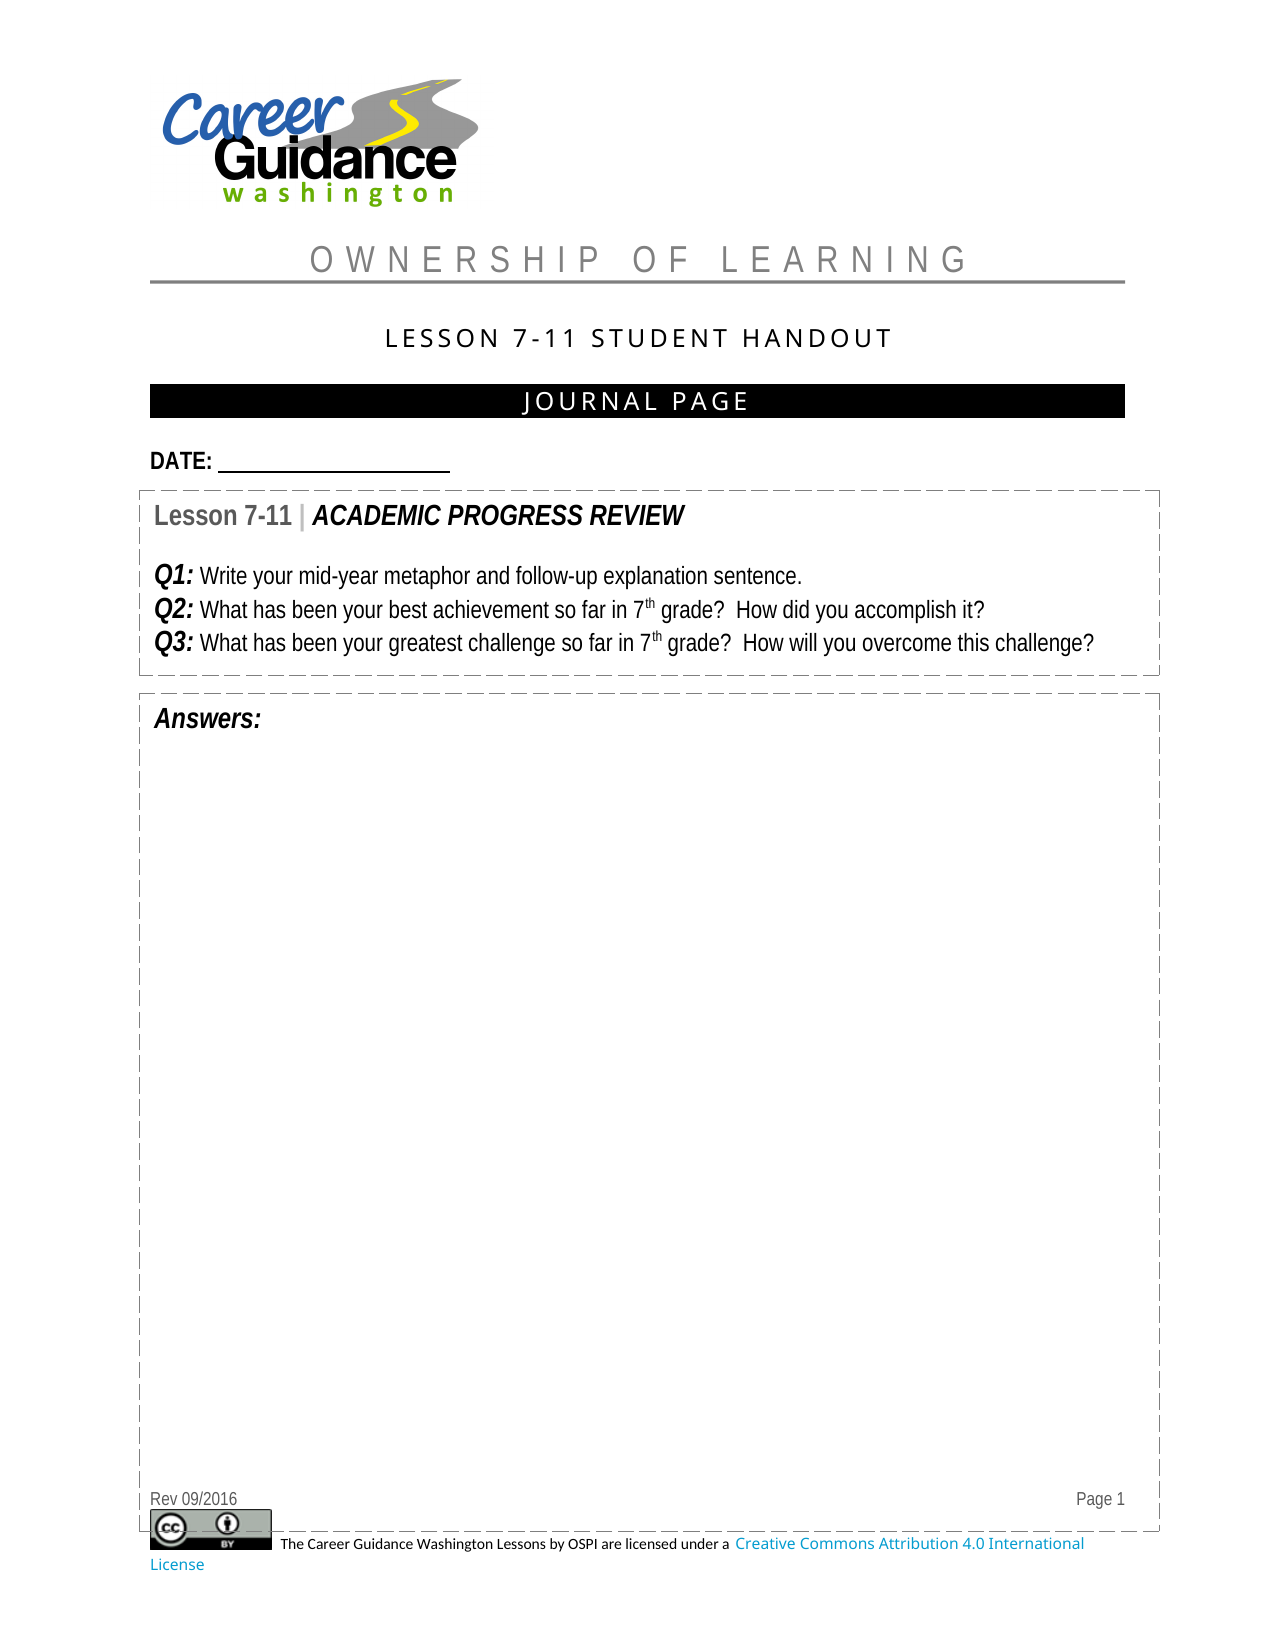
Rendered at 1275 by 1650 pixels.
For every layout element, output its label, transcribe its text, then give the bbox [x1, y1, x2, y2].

picture [929, 1539, 934, 1549]
picture [150, 1509, 272, 1550]
text OWNERSHIP OF LEARNING [150, 237, 1125, 280]
text DATE: [150, 446, 1125, 475]
picture [858, 1540, 863, 1549]
picture [150, 75, 494, 209]
text LESSON 7-11 STUDENT HANDOUT [150, 321, 1125, 355]
picture [888, 1539, 893, 1549]
text JOURNAL PAGE [150, 384, 1125, 418]
